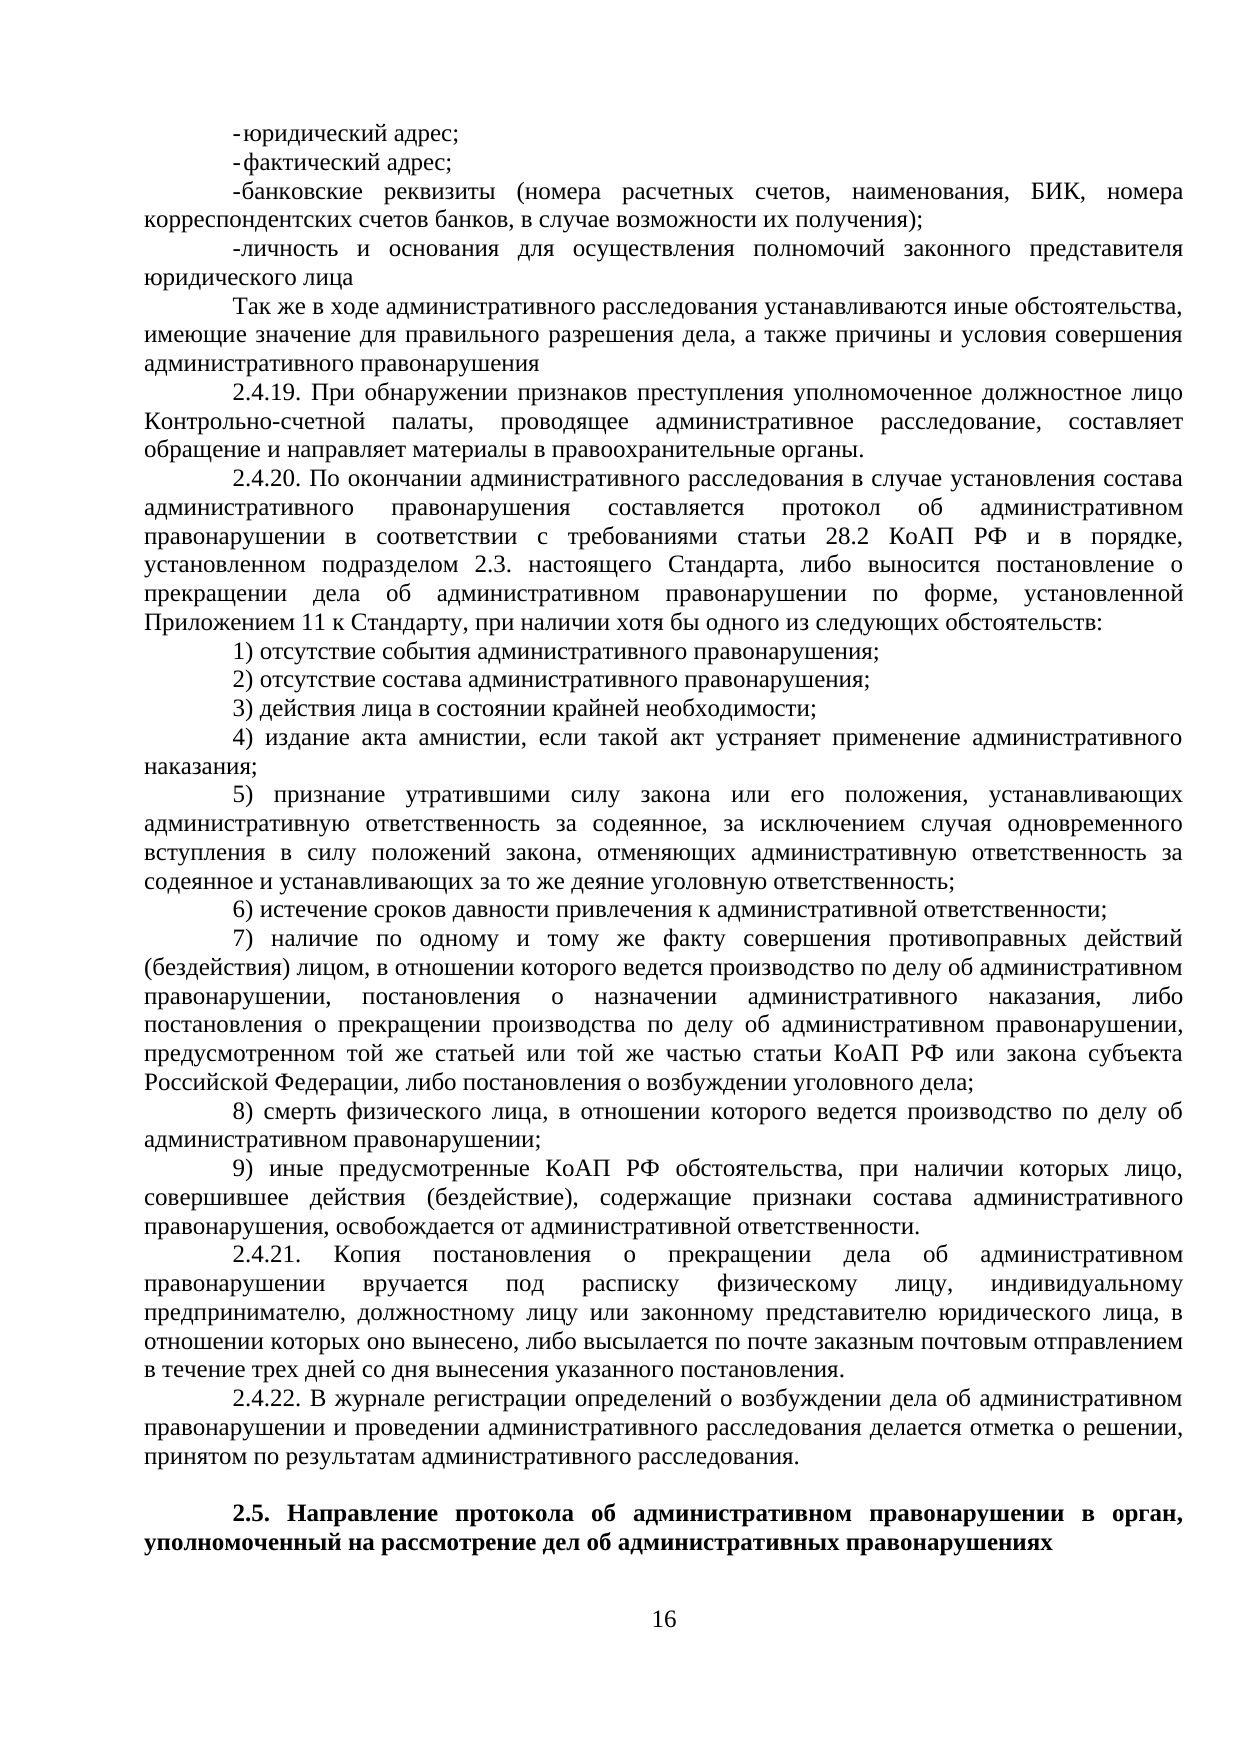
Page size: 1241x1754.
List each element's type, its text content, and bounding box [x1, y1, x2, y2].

list фактический адрес; [144, 147, 1184, 176]
text Так же в ходе административного расследования устанавливаются иные обстоятельства, имеющие значение для правильного разрешения дела, а также причины и условия совершения административного правонарушения [144, 291, 1184, 377]
text 5) признание утратившими силу закона или его положения, устанавливающих административную ответственность за содеянное, за исключением случая одновременного вступления в силу положений закона, отменяющих административную ответственность за содеянное и устанавливающих за то же деяние уголовную ответственность; [144, 779, 1184, 894]
text 7) наличие по одному и тому же факту совершения противоправных действий (бездействия) лицом, в отношении которого ведется производство по делу об административном правонарушении, постановления о назначении административного наказания, либо постановления о прекращении производства по делу об административном правонарушении, предусмотренном той же статьей или той же частью статьи КоАП РФ или закона субъекта Российской Федерации, либо постановления о возбуждении уголовного дела; [144, 923, 1184, 1096]
text 6) истечение сроков давности привлечения к административной ответственности; [144, 894, 1184, 923]
text 2.5. Направление протокола об административном правонарушении в орган, уполномоченный на рассмотрение дел об административных правонарушениях [144, 1498, 1184, 1556]
text 2) отсутствие состава административного правонарушения; [144, 664, 1184, 693]
text 2.4.22. В журнале регистрации определений о возбуждении дела об административном правонарушении и проведении административного расследования делается отметка о решении, принятом по результатам административного расследования. [144, 1383, 1184, 1469]
list юридический адрес; [144, 118, 1184, 147]
text 2.4.21. Копия постановления о прекращении дела об административном правонарушении вручается под расписку физическому лицу, индивидуальному предпринимателю, должностному лицу или законному представителю юридического лица, в отношении которых оно вынесено, либо высылается по почте заказным почтовым отправлением в течение трех дней со дня вынесения указанного постановления. [144, 1239, 1184, 1383]
list банковские реквизиты (номера расчетных счетов, наименования, БИК, номера корреспондентских счетов банков, в случае возможности их получения); [144, 176, 1184, 233]
text 4) издание акта амнистии, если такой акт устраняет применение административного наказания; [144, 722, 1184, 779]
text 9) иные предусмотренные КоАП РФ обстоятельства, при наличии которых лицо, совершившее действия (бездействие), содержащие признаки состава административного правонарушения, освобождается от административной ответственности. [144, 1153, 1184, 1239]
text 8) смерть физического лица, в отношении которого ведется производство по делу об административном правонарушении; [144, 1096, 1184, 1153]
text 3) действия лица в состоянии крайней необходимости; [144, 693, 1184, 722]
text -личность и основания для осуществления полномочий законного представителя юридического лица [144, 233, 1184, 291]
text 2.4.20. По окончании административного расследования в случае установления состава административного правонарушения составляется протокол об административном правонарушении в соответствии с требованиями статьи 28.2 КоАП РФ и в порядке, установленном подразделом 2.3. настоящего Стандарта, либо выносится постановление о прекращении дела об административном правонарушении по форме, установленной Приложением 11 к Стандарту, при наличии хотя бы одного из следующих обстоятельств: [144, 463, 1184, 636]
text 2.4.19. При обнаружении признаков преступления уполномоченное должностное лицо Контрольно-счетной палаты, проводящее административное расследование, составляет обращение и направляет материалы в правоохранительные органы. [144, 377, 1184, 463]
text 1) отсутствие события административного правонарушения; [144, 636, 1184, 664]
